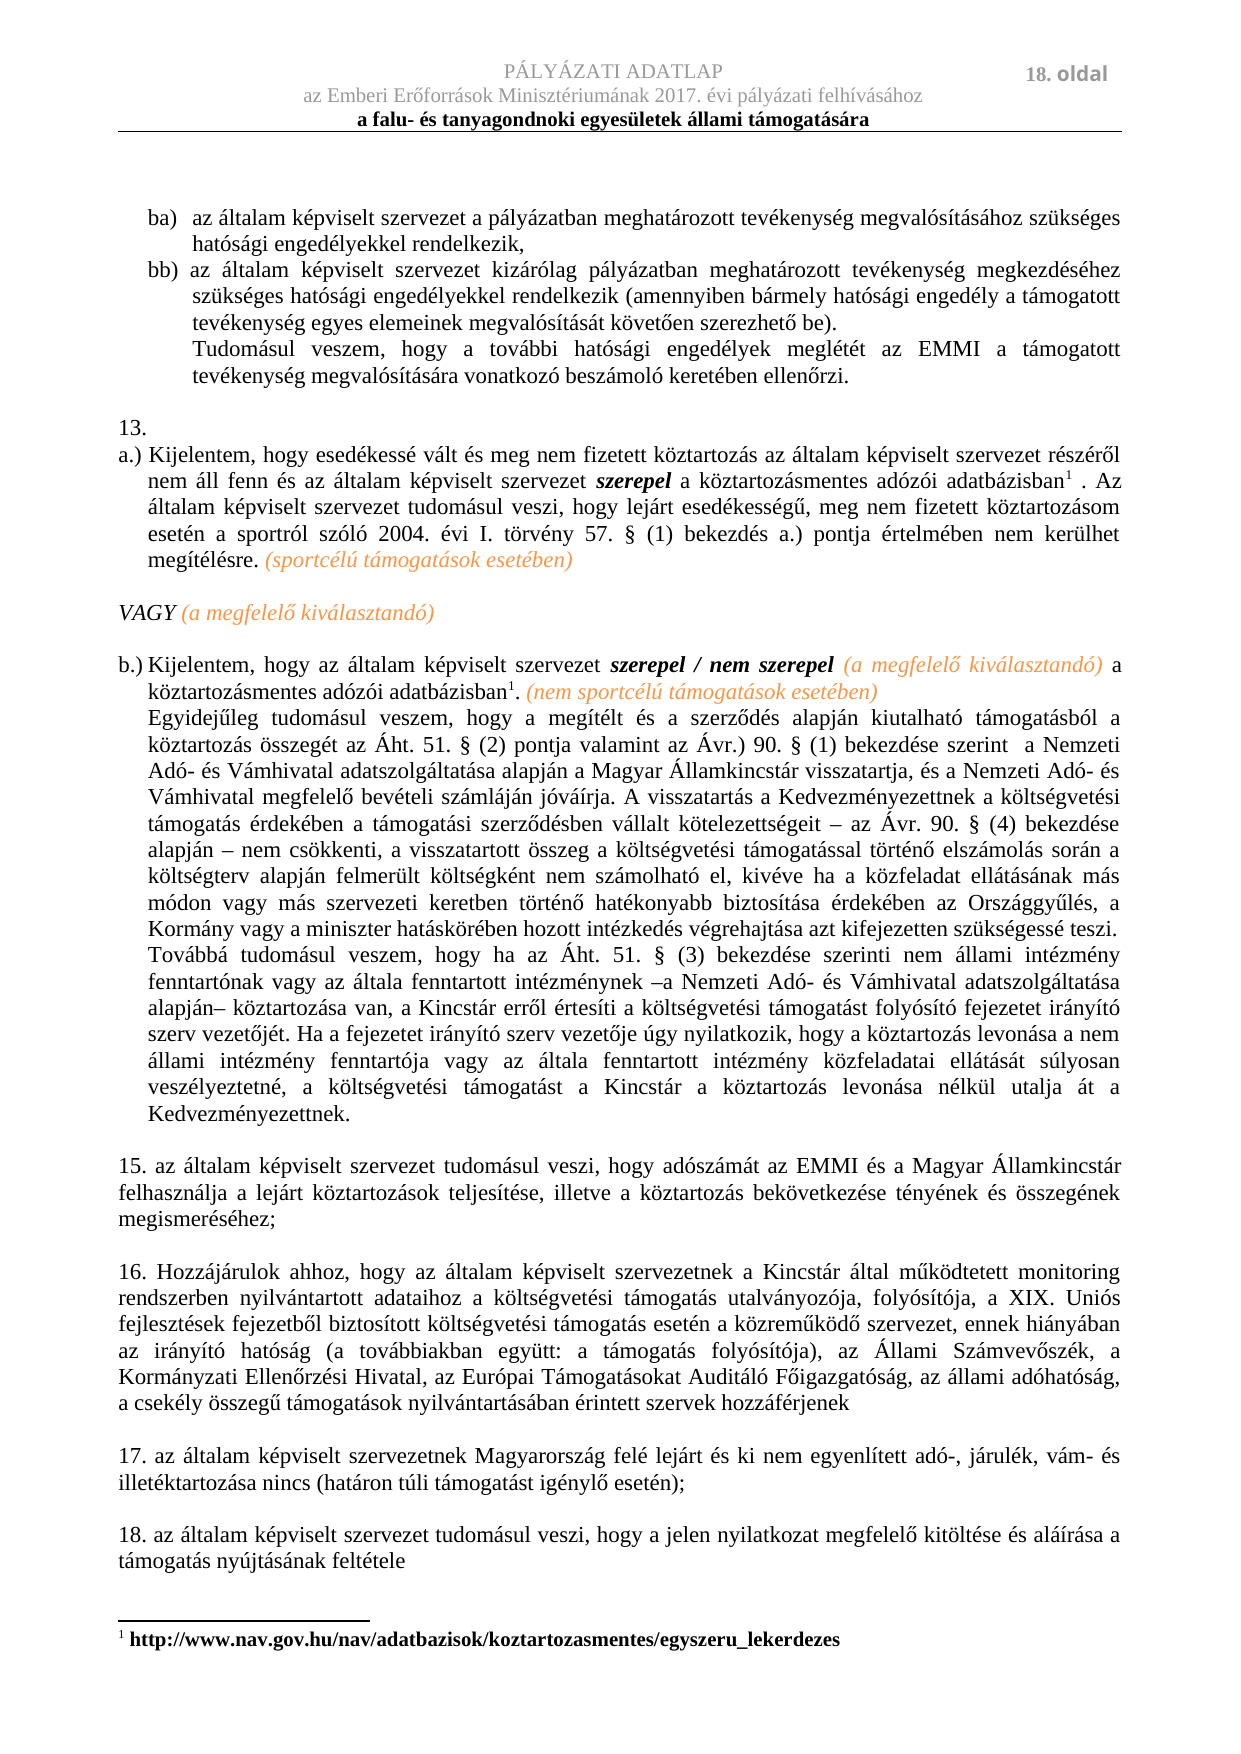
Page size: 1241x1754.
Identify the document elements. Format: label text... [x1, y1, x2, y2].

text 15. az általam képviselt szervezet tudomásul veszi, hogy adószámát az EMMI és a Magyar Államkincstár felhasználja a lejárt köztartozások teljesítése, illetve a köztartozás bekövetkezése tényének és összegének megismeréséhez; [118, 1152, 1122, 1231]
text a.) Kijelentem, hogy esedékessé vált és meg nem fizetett köztartozás az általam képviselt szervezet részéről nem áll fenn és az általam képviselt szervezet szerepel a köztartozásmentes adózói adatbázisban . Az általam képviselt szervezet tudomásul veszi, hogy lejárt esedékességű, meg nem fizetett köztartozásom esetén a sportról szóló 2004. évi I. törvény 57. § (1) bekezdés a.) pontja értelmében nem kerülhet megítélésre. (sportcélú támogatások esetében) [118, 441, 1122, 572]
text Továbbá tudomásul veszem, hogy ha az Áht. 51. § (3) bekezdése szerinti nem állami intézmény fenntartónak vagy az általa fenntartott intézménynek –a Nemzeti Adó- és Vámhivatal adatszolgáltatása alapján– köztartozása van, a Kincstár erről értesíti a költségvetési támogatást folyósító fejezetet irányító szerv vezetőjét. Ha a fejezetet irányító szerv vezetője úgy nyilatkozik, hogy a köztartozás levonása a nem állami intézmény fenntartója vagy az általa fenntartott intézmény közfeladatai ellátását súlyosan veszélyeztetné, a költségvetési támogatást a Kincstár a köztartozás levonása nélkül utalja át a Kedvezményezettnek. [148, 941, 1122, 1126]
text Egyidejűleg tudomásul veszem, hogy a megítélt és a szerződés alapján kiutalható támogatásból a köztartozás összegét az Áht. 51. § (2) pontja valamint az Ávr.) 90. § (1) bekezdése szerint a Nemzeti Adó- és Vámhivatal adatszolgáltatása alapján a Magyar Államkincstár visszatartja, és a Nemzeti Adó- és Vámhivatal megfelelő bevételi számláján jóváírja. A visszatartás a Kedvezményezettnek a költségvetési támogatás érdekében a támogatási szerződésben vállalt kötelezettségeit – az Ávr. 90. § (4) bekezdése alapján – nem csökkenti, a visszatartott összeg a költségvetési támogatással történő elszámolás során a költségterv alapján felmerült költségként nem számolható el, kivéve ha a közfeladat ellátásának más módon vagy más szervezeti keretben történő hatékonyabb biztosítása érdekében az Országgyűlés, a Kormány vagy a miniszter hatáskörében hozott intézkedés végrehajtása azt kifejezetten szükségessé teszi. [148, 704, 1122, 941]
text 13. [118, 414, 1122, 441]
text bb) az általam képviselt szervezet kizárólag pályázatban meghatározott tevékenység megkezdéséhez szükséges hatósági engedélyekkel rendelkezik (amennyiben bármely hatósági engedély a támogatott tevékenység egyes elemeinek megvalósítását követően szerezhető be). [148, 256, 1122, 335]
text 16. Hozzájárulok ahhoz, hogy az általam képviselt szervezetnek a Kincstár által működtetett monitoring rendszerben nyilvántartott adataihoz a költségvetési támogatás utalványozója, folyósítója, a XIX. Uniós fejlesztések fejezetből biztosított költségvetési támogatás esetén a közreműködő szervezet, ennek hiányában az irányító hatóság (a továbbiakban együtt: a támogatás folyósítója), az Állami Számvevőszék, a Kormányzati Ellenőrzési Hivatal, az Európai Támogatásokat Auditáló Főigazgatóság, az állami adóhatóság, a csekély összegű támogatások nyilvántartásában érintett szervek hozzáférjenek [118, 1258, 1122, 1416]
text 18. az általam képviselt szervezet tudomásul veszi, hogy a jelen nyilatkozat megfelelő kitöltése és aláírása a támogatás nyújtásának feltétele [118, 1521, 1122, 1574]
list b.) Kijelentem, hogy az általam képviselt szervezet szerepel / nem szerepel (a megfelelő kiválasztandó) a köztartozásmentes adózói adatbázisban1. (nem sportcélú támogatások esetében) [118, 652, 1122, 704]
text 17. az általam képviselt szervezetnek Magyarország felé lejárt és ki nem egyenlített adó-, járulék, vám- és illetéktartozása nincs (határon túli támogatást igénylő esetén); [118, 1442, 1122, 1495]
text ba) az általam képviselt szervezet a pályázatban meghatározott tevékenység megvalósításához szükséges hatósági engedélyekkel rendelkezik, [148, 203, 1122, 256]
text VAGY (a megfelelő kiválasztandó) [118, 599, 1122, 625]
text Tudomásul veszem, hogy a további hatósági engedélyek meglétét az EMMI a támogatott tevékenység megvalósítására vonatkozó beszámoló keretében ellenőrzi. [148, 335, 1122, 388]
